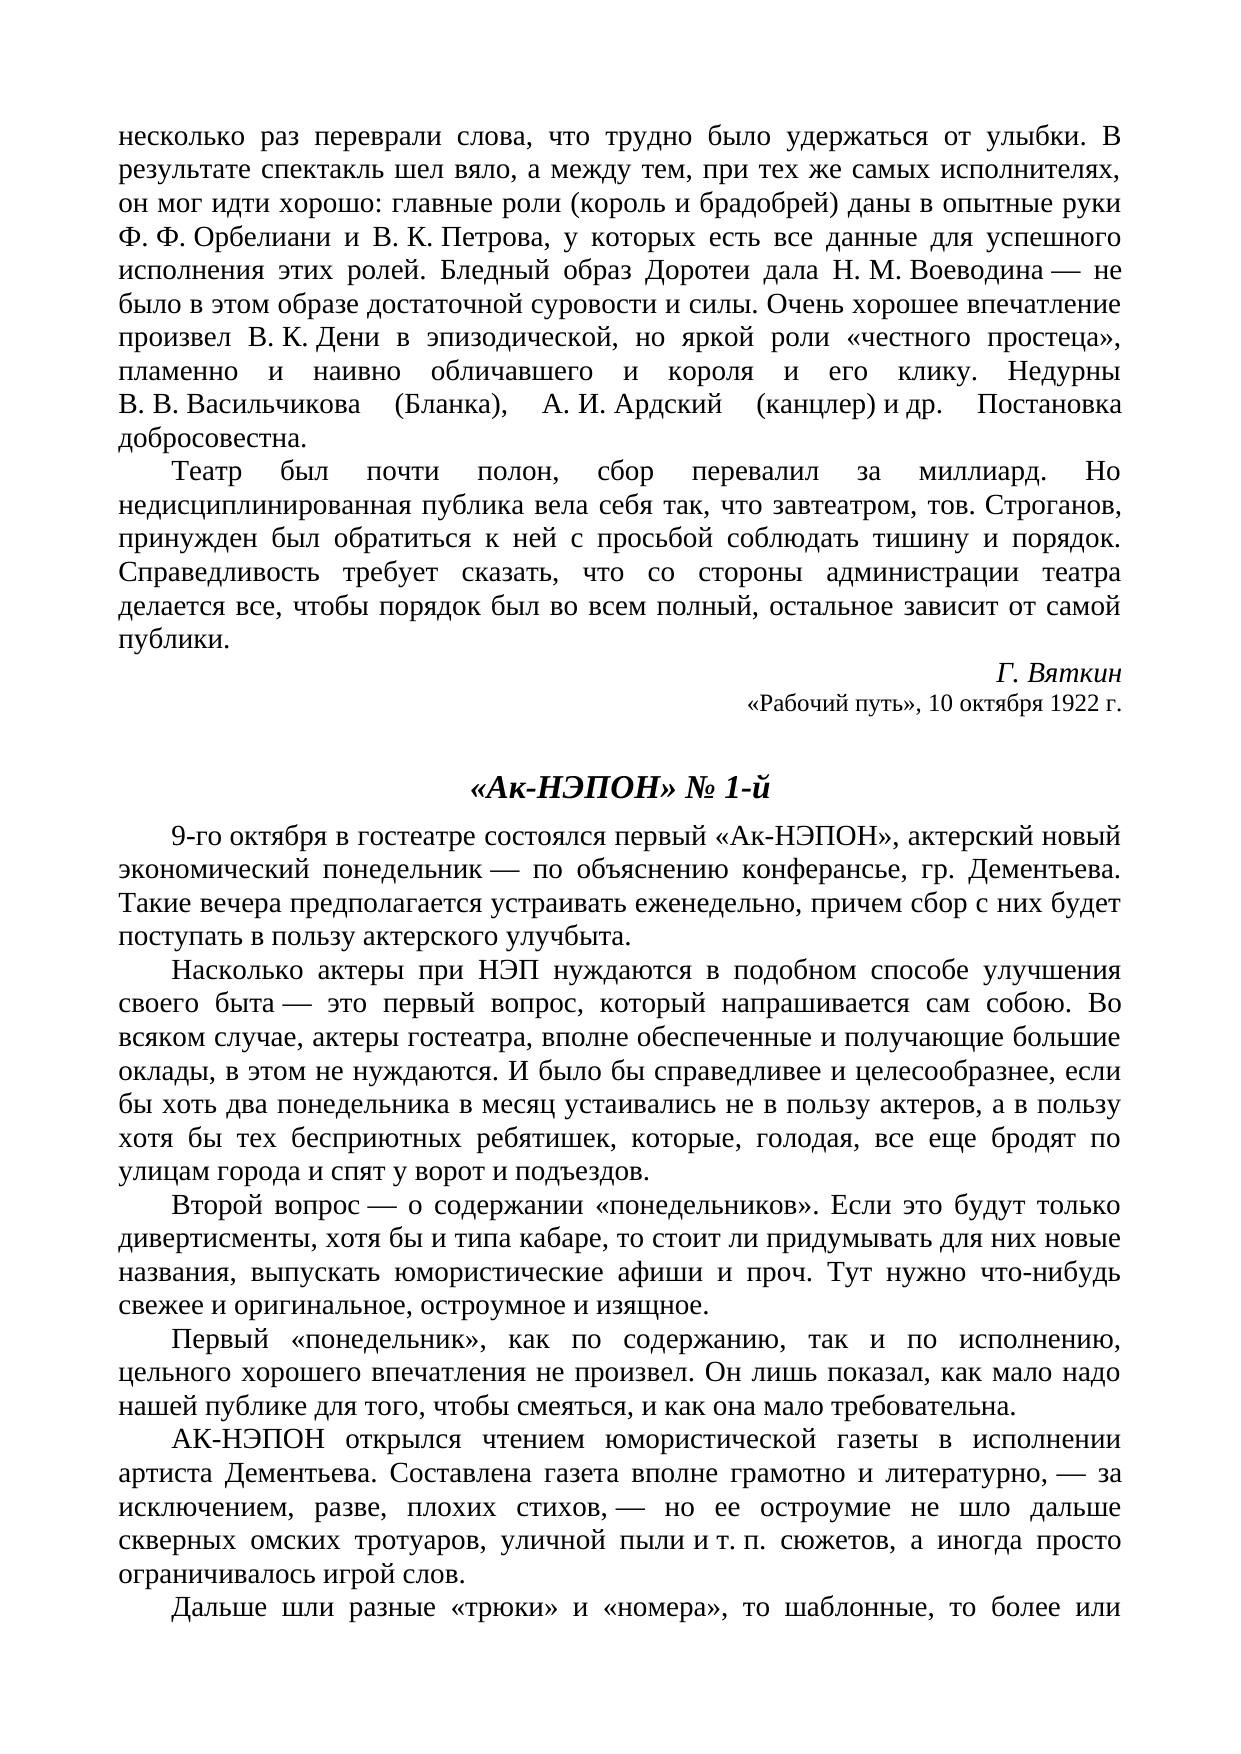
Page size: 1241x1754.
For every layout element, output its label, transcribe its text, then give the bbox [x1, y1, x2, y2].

text Г. Вяткин [118, 655, 1122, 688]
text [118, 1589, 1122, 1623]
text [118, 118, 1122, 453]
text Театр был почти полон, сбор перевалил за миллиард. Но недисциплинированная публика вела себя так, что завтеатром, тов. Строганов, принужден был обратиться к ней с просьбой соблюдать тишину и порядок. Справедливость требует сказать, что со стороны администрации театра делается все, чтобы порядок был во всем полный, остальное зависит от самой публики. [118, 453, 1122, 655]
subtitle {153} «Ак-НЭПОН» № 1-й [118, 767, 1122, 805]
text АК-НЭПОН открылся чтением юмористической газеты в исполнении артиста Дементьева. Составлена газета вполне грамотно и литературно, — за исключением, разве, плохих стихов, — но ее остроумие не шло дальше скверных омских тротуаров, уличной пыли и т. п. сюжетов, а иногда просто ограничивалось игрой слов. [118, 1422, 1122, 1589]
text {154} Первый «понедельник», как по содержанию, так и по исполнению, цельного хорошего впечатления не произвел. Он лишь показал, как мало надо нашей публике для того, чтобы смеяться, и как она мало требовательна. [118, 1321, 1122, 1422]
text «Рабочий путь», 10 октября 1922 г. [118, 688, 1122, 717]
text Второй вопрос — о содержании «понедельников». Если это будут только дивертисменты, хотя бы и типа кабаре, то стоит ли придумывать для них новые названия, выпускать юмористические афиши и проч. Тут нужно что-нибудь свежее и оригинальное, остроумное и изящное. [118, 1187, 1122, 1321]
text Насколько актеры при НЭП нуждаются в подобном способе улучшения своего быта — это первый вопрос, который напрашивается сам собою. Во всяком случае, актеры гостеатра, вполне обеспеченные и получающие большие оклады, в этом не нуждаются. И было бы справедливее и целесообразнее, если бы хоть два понедельника в месяц устаивались не в пользу актеров, а в пользу хотя бы тех бесприютных ребятишек, которые, голодая, все еще бродят по улицам города и спят у ворот и подъездов. [118, 952, 1122, 1187]
text 9-го октября в гостеатре состоялся первый «Ак-НЭПОН», актерский новый экономический понедельник — по объяснению конферансье, гр. Дементьева. Такие вечера предполагается устраивать еженедельно, причем сбор с них будет поступать в пользу актерского улучбыта. [118, 818, 1122, 952]
